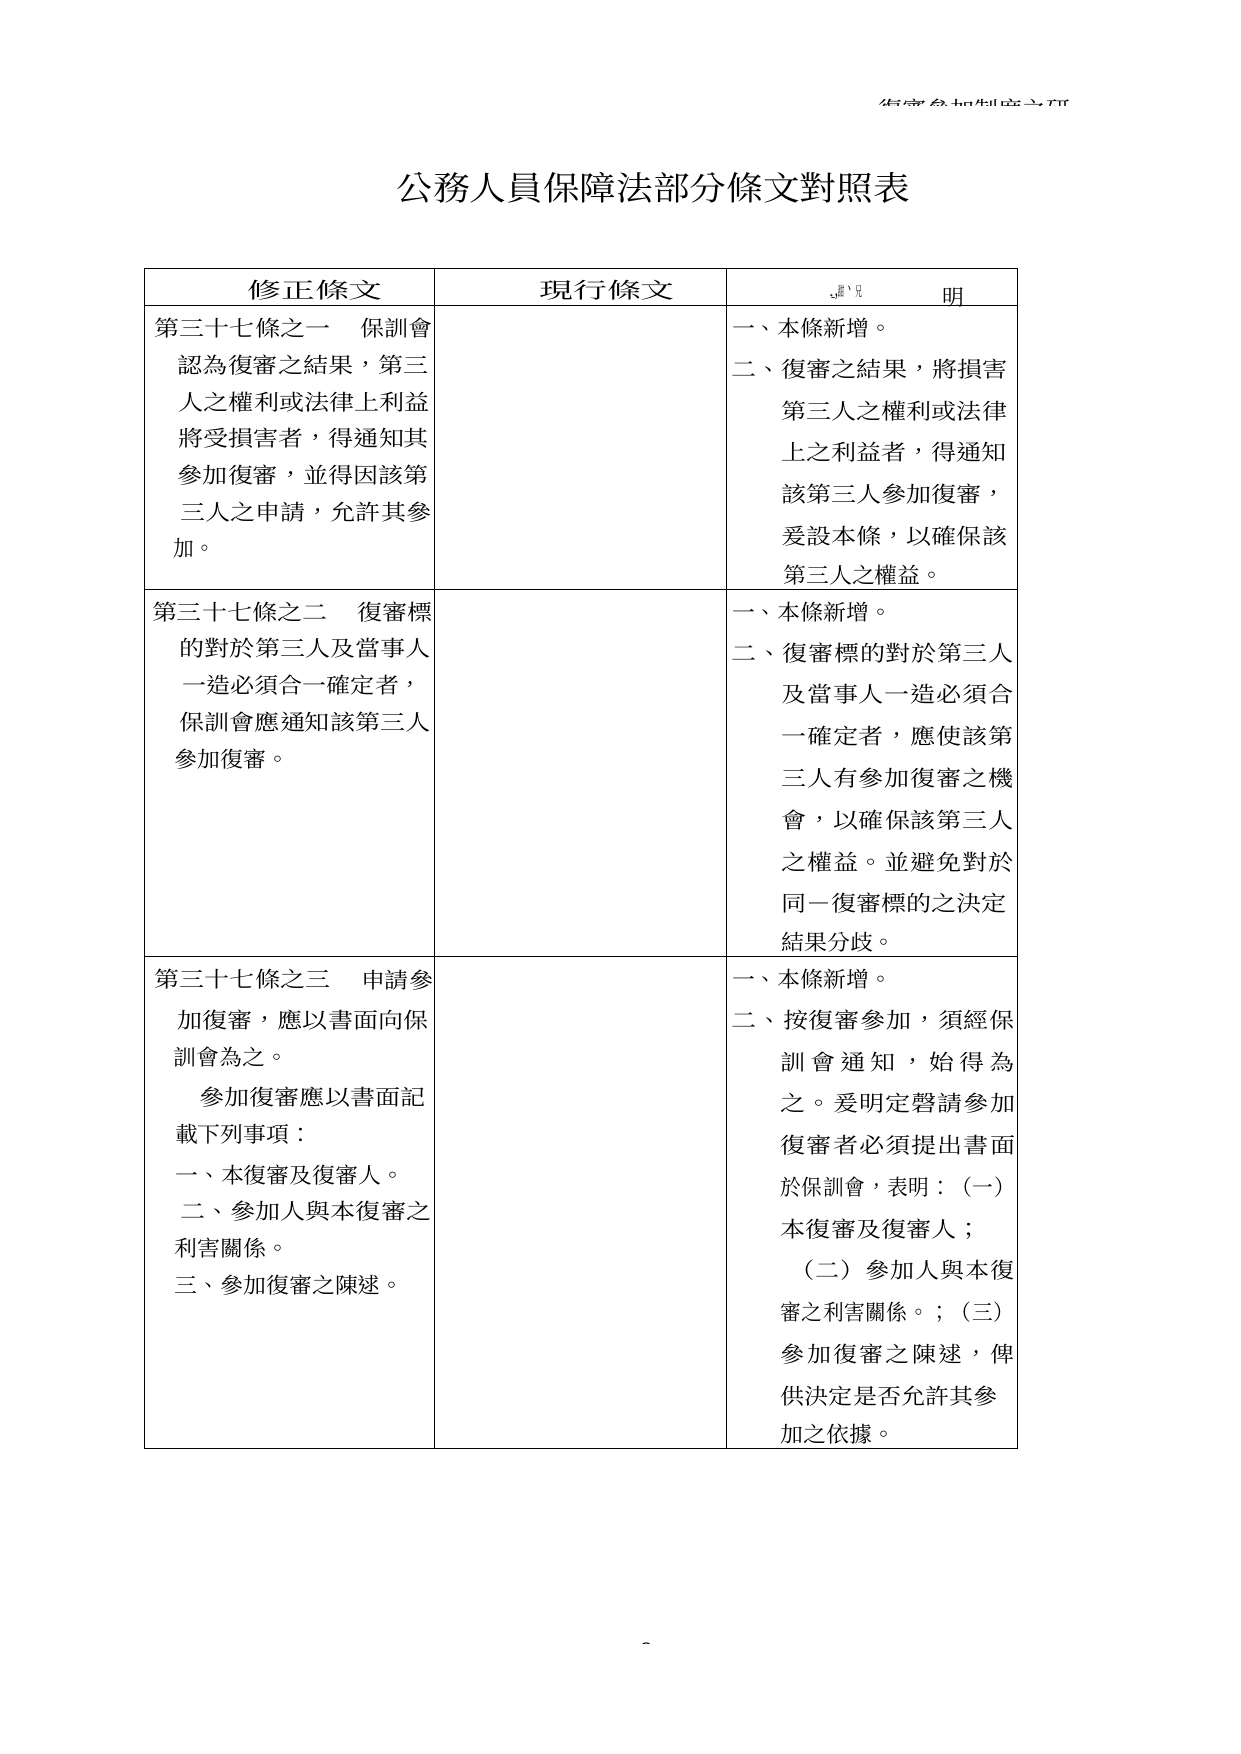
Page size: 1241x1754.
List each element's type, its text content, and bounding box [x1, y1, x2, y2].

table_header 現行條文 [435, 269, 726, 305]
table_cell 將受損害者，得通知其 [145, 416, 434, 453]
table_cell 一、本條新增。 二、復審標的對於第三人及當事人一造必須合一確定者，應使該第三人有參加復審之機會，以確保該第三人之權益。並避免對於同－復審標的之決定 結果分歧。 [727, 590, 1017, 956]
table_cell 訓會為之。 參加復審應以書面記 [145, 1034, 434, 1112]
table_cell 二、參加人與本復審之 [145, 1189, 434, 1226]
table_cell 一、本條新增。 二、復審之結果，將損害第三人之權利或法律上之利益者，得通知該第三人參加復審， 爰設本條，以確保該 第三人之權益。 [727, 306, 1017, 589]
table_cell 利害關係。 [145, 1226, 434, 1263]
table_header 修正條文 [145, 269, 434, 305]
table_cell 保訓會應通知該第三人 [145, 700, 434, 737]
table_cell 的對於第三人及當事人 [145, 626, 434, 663]
table_cell 認為復審之結果，第三 [145, 343, 434, 379]
table_cell [435, 306, 726, 589]
table_cell 第三十七條之一 保訓會 [145, 306, 434, 343]
table_cell [435, 957, 726, 1448]
table_cell 三、參加復審之陳逑。 [145, 1263, 434, 1448]
table_cell 三人之申請，允許其參 [145, 490, 434, 526]
table_cell 第三十七條之二 復審標 [145, 590, 434, 626]
table_cell 加。 [145, 526, 434, 589]
table_cell 參加復審，並得因該第 [145, 453, 434, 489]
table_cell 一、本條新增。 二、按復審參加，須經保訓會通知，始得為 之。爰明定磬請參加復審者必須提出書面於保訓會，表明：（一） 本復審及復審人； （二）參加人與本復審之利害關係。；（三） 參加復審之陳逑，俾供決定是否允許其參 加之依據。 [727, 957, 1017, 1448]
table_cell [435, 590, 726, 956]
table_cell 參加復審。 [145, 737, 434, 956]
subtitle 公務人員保障法部分條文對照表 [396, 162, 1130, 210]
table_cell 載下列事項： 一、本復審及復審人。 [145, 1112, 434, 1189]
table_cell 人之權利或法律上利益 [145, 380, 434, 416]
table_cell 第三十七條之三 申請參 加復審，應以書面向保 [145, 957, 434, 1034]
table_cell 一造必須合一確定者， [145, 663, 434, 700]
table_header ..,_,甜、兄 明 [727, 269, 1017, 305]
